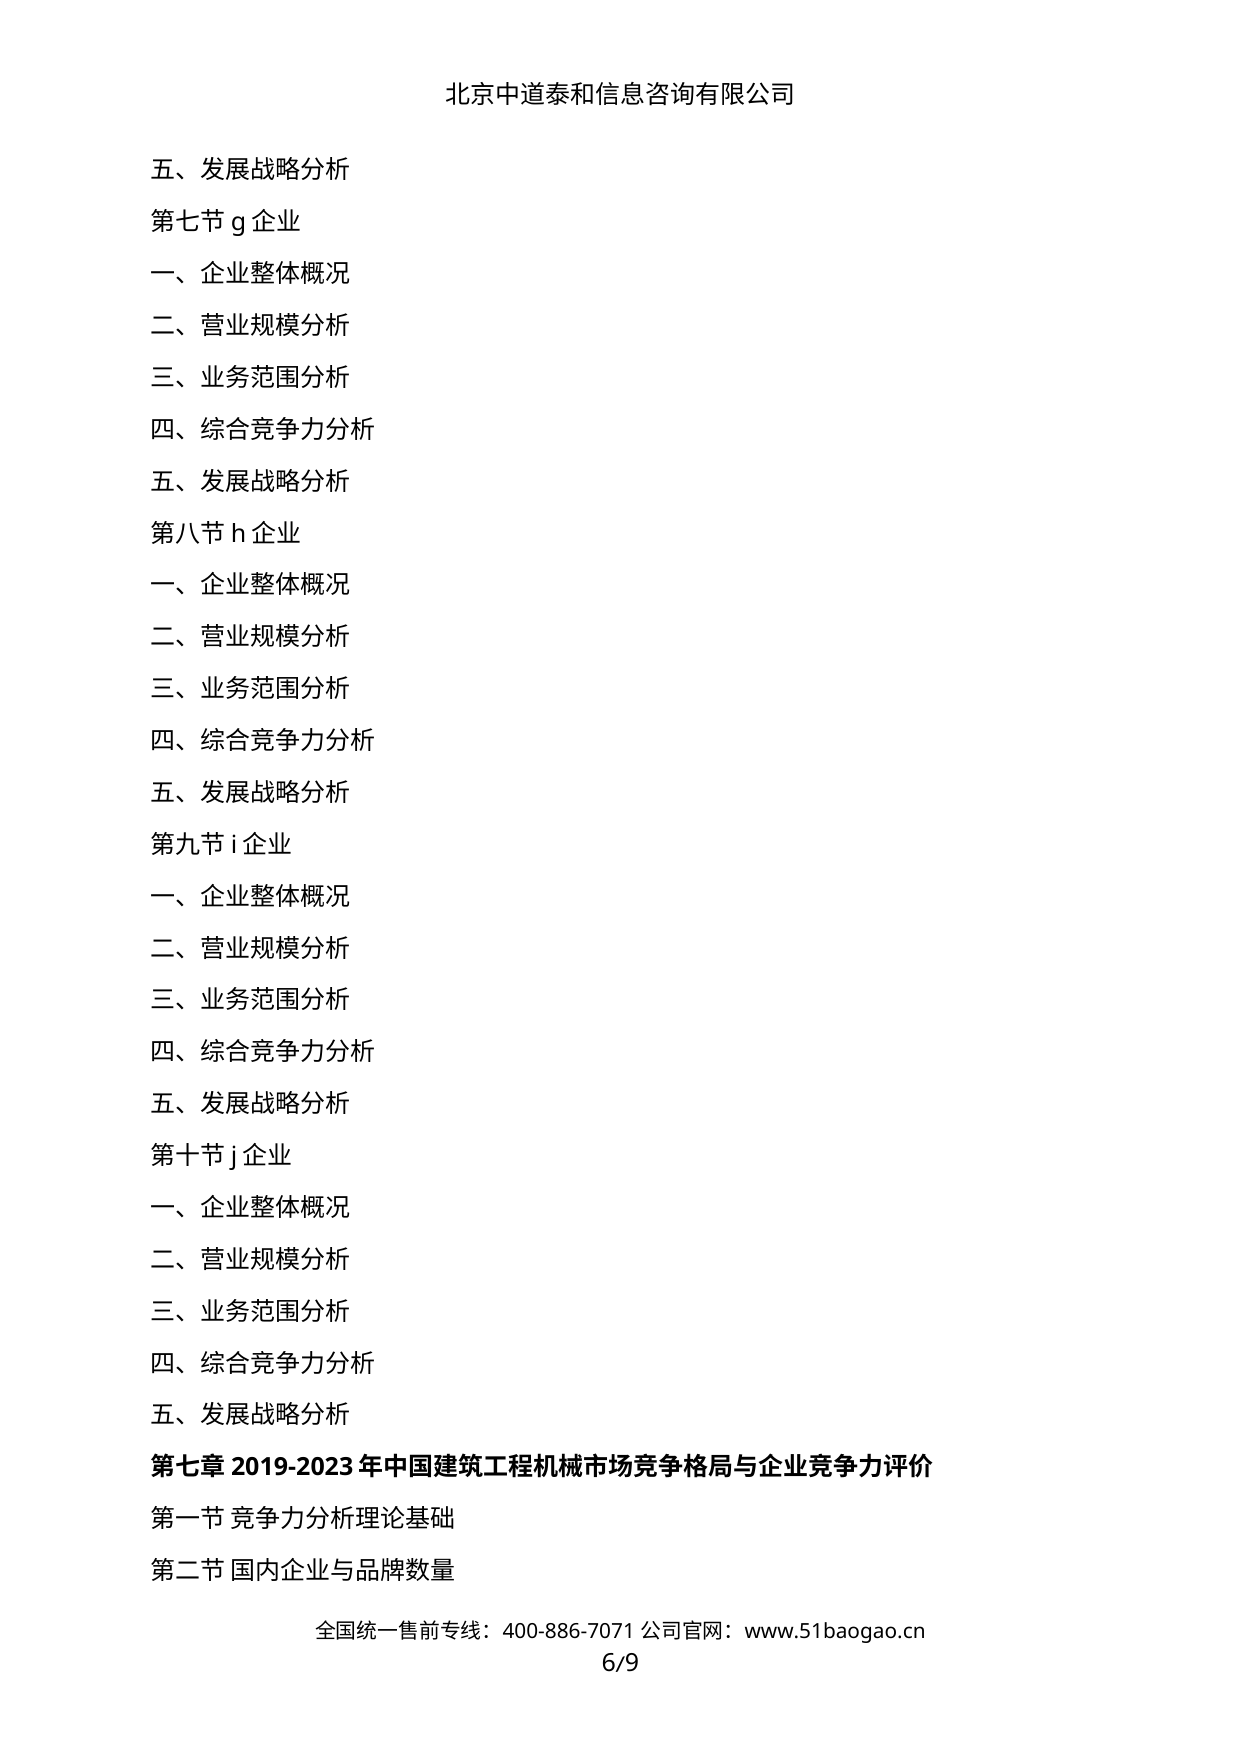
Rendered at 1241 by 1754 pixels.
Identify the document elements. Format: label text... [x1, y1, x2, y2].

text 二、营业规模分析 [150, 928, 1090, 964]
text 第二节 国内企业与品牌数量 [150, 1551, 1090, 1587]
text 五、发展战略分析 [150, 1084, 1090, 1120]
text 二、营业规模分析 [150, 306, 1090, 342]
text 四、综合竞争力分析 [150, 721, 1090, 757]
text 第七章 2019-2023年中国建筑工程机械市场竞争格局与企业竞争力评价 [150, 1447, 1090, 1483]
text 一、企业整体概况 [150, 876, 1090, 912]
text 第一节 竞争力分析理论基础 [150, 1499, 1090, 1535]
text 五、发展战略分析 [150, 461, 1090, 497]
text 五、发展战略分析 [150, 1395, 1090, 1431]
text 一、企业整体概况 [150, 254, 1090, 290]
text 四、综合竞争力分析 [150, 1032, 1090, 1068]
text 第八节 h企业 [150, 513, 1090, 549]
text 五、发展战略分析 [150, 150, 1090, 186]
text 三、业务范围分析 [150, 1291, 1090, 1327]
text 第九节 i企业 [150, 824, 1090, 861]
text 第七节 g企业 [150, 202, 1090, 238]
text 一、企业整体概况 [150, 1187, 1090, 1224]
text 四、综合竞争力分析 [150, 409, 1090, 446]
text 三、业务范围分析 [150, 669, 1090, 705]
text 二、营业规模分析 [150, 617, 1090, 653]
text 二、营业规模分析 [150, 1239, 1090, 1276]
text 五、发展战略分析 [150, 772, 1090, 809]
text 三、业务范围分析 [150, 980, 1090, 1016]
text 四、综合竞争力分析 [150, 1343, 1090, 1379]
text 一、企业整体概况 [150, 565, 1090, 601]
text 第十节 j企业 [150, 1136, 1090, 1172]
text 三、业务范围分析 [150, 357, 1090, 394]
